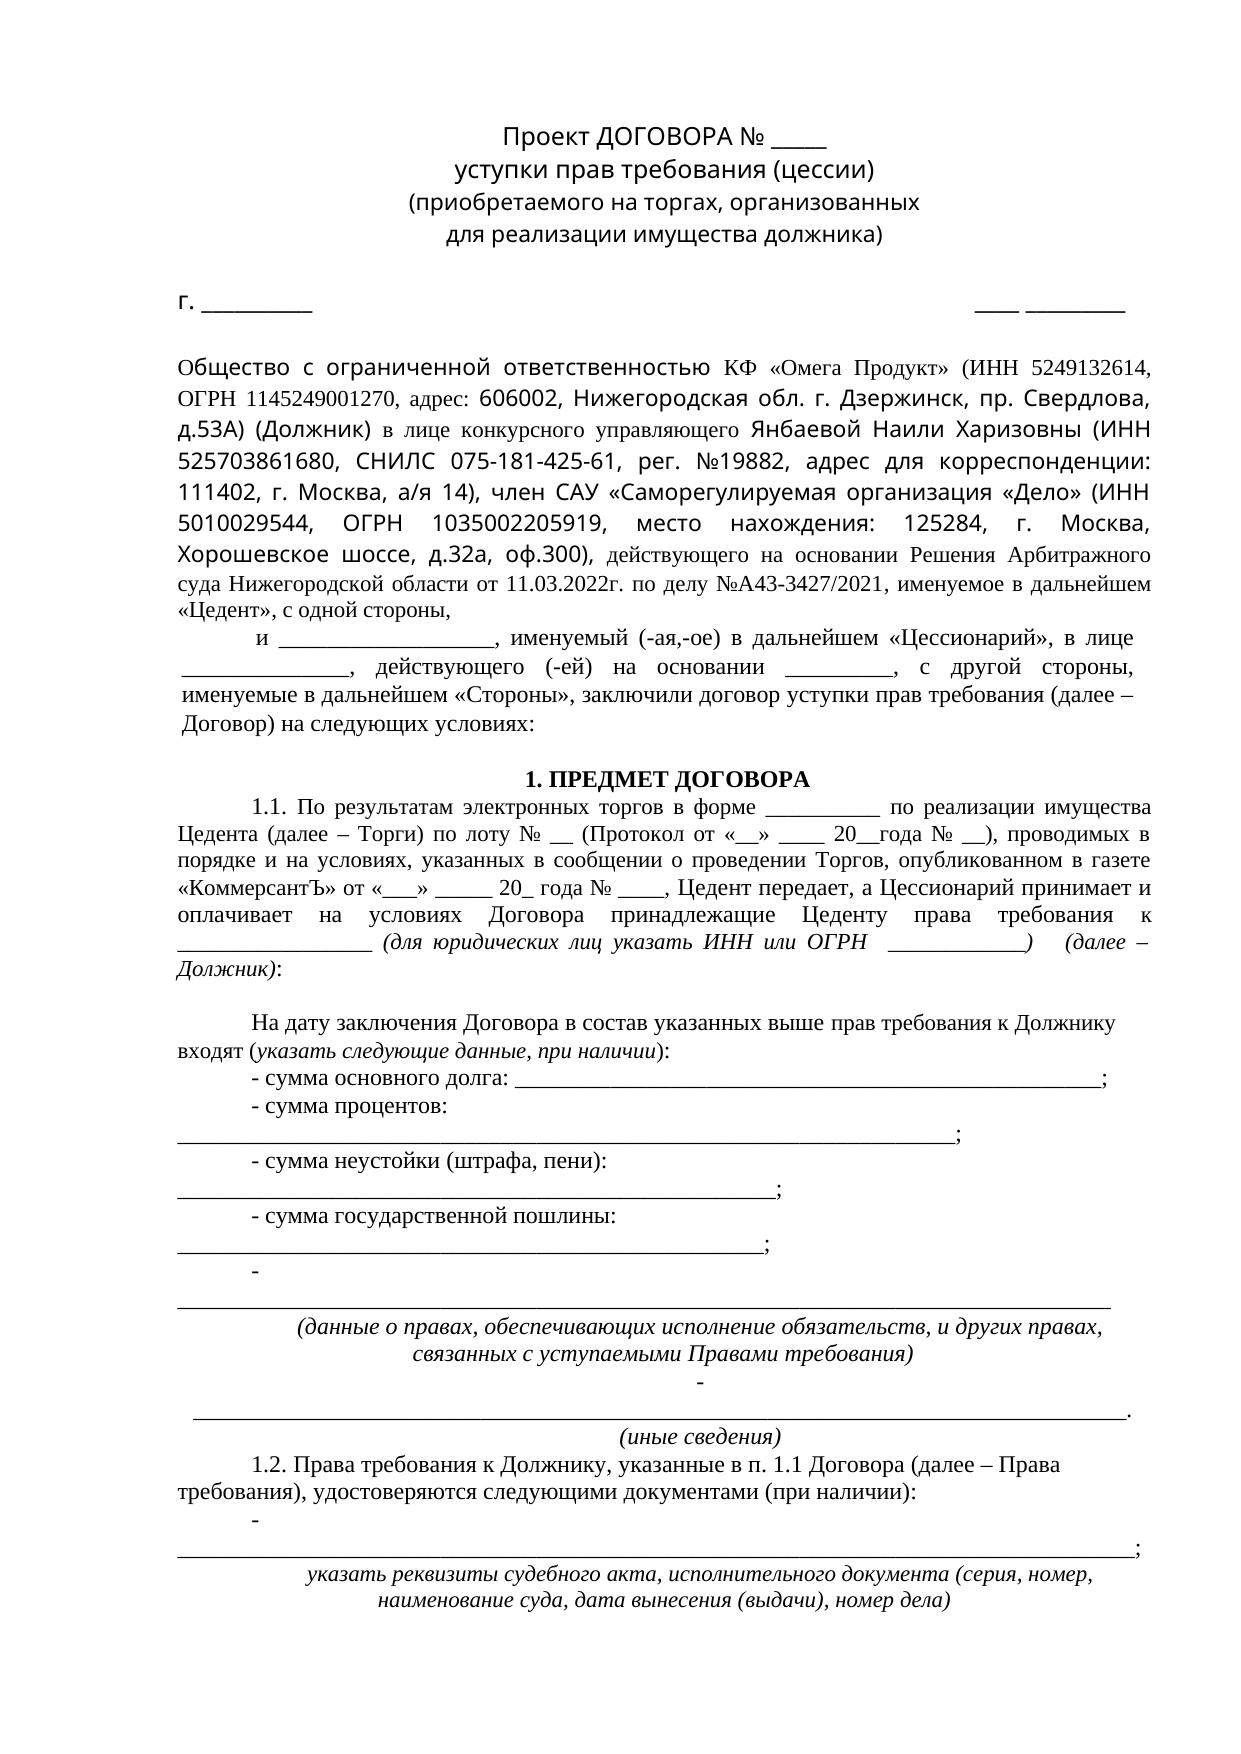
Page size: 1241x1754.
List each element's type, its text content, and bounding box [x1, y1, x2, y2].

text для реализации имущества должника) [177, 217, 1152, 249]
text 1.2. Права требования к Должнику, указанные в п. 1.1 Договора (далее – Права требования), удостоверяются следующими документами (при наличии): [177, 1450, 1152, 1505]
text и __________________, именуемый (-ая,-ое) в дальнейшем «Цессионарий», в лице ______________, действующего (-ей) на основании _________, с другой стороны, именуемые в дальнейшем «Стороны», заключили договор уступки прав требования (далее – Договор) на следующих условиях: [182, 623, 1135, 737]
text На дату заключения Договора в состав указанных выше прав требования к Должнику входят (указать следующие данные, при наличии): [177, 1008, 1152, 1063]
text Проект ДОГОВОРА № _____ [177, 118, 1152, 152]
text г. __________ ____ _________ [177, 283, 1152, 317]
text -______________________________________________________________________________ [177, 1257, 1152, 1312]
list - ______________________________________________________________________________. [177, 1367, 1152, 1422]
text Общество с ограниченной ответственностью КФ «Омега Продукт» (ИНН 5249132614, ОГРН 1145249001270, адрес: 606002, Нижегородская обл. г. Дзержинск, пр. Свердлова, д.53А) (Должник) в лице конкурсного управляющего Янбаевой Наили Харизовны (ИНН 525703861680, СНИЛС 075-181-425-61, рег. №19882, адрес для корреспонденции: 111402, г. Москва, а/я 14), член САУ «Саморегулируемая организация «Дело» (ИНН 5010029544, ОГРН 1035002205919, место нахождения: 125284, г. Москва, Хорошевское шоссе, д.32а, оф.300), действующего на основании Решения Арбитражного суда Нижегородской области от 11.03.2022г. по делу №А43-3427/2021, именуемое в дальнейшем «Цедент», с одной стороны, [177, 351, 1152, 622]
text - сумма государственной пошлины: _________________________________________________; [177, 1201, 1152, 1257]
text - ________________________________________________________________________________; [177, 1505, 1152, 1560]
text указать реквизиты судебного акта, исполнительного документа (серия, номер, наименование суда, дата вынесения (выдачи), номер дела) [177, 1560, 1152, 1613]
text уступки прав требования (цессии) [177, 152, 1152, 186]
list (данные о правах, обеспечивающих исполнение обязательств, и других правах, связанных с уступаемыми Правами требования) [177, 1312, 1152, 1367]
list 1.1. По результатам электронных торгов в форме __________ по реализации имущества Цедента (далее – Торги) по лоту № __ (Протокол от «__» ____ 20__года № __), проводимых в порядке и на условиях, указанных в сообщении о проведении Торгов, опубликованном в газете «КоммерсантЪ» от «___» _____ 20_ года № ____, Цедент передает, а Цессионарий принимает и оплачивает на условиях Договора принадлежащие Цеденту права требования к _________________ (для юридических лиц указать ИНН или ОГРН ____________) (далее – Должник): [177, 792, 1152, 982]
text (приобретаемого на торгах, организованных [177, 186, 1152, 217]
text 1. ПРЕДМЕТ ДОГОВОРА [177, 765, 1158, 792]
text - сумма процентов: _________________________________________________________________; [177, 1091, 1152, 1146]
text - сумма неустойки (штрафа, пени): __________________________________________________; [177, 1146, 1152, 1201]
list (иные сведения) [177, 1422, 1152, 1450]
list - сумма основного долга: _________________________________________________; [177, 1063, 1152, 1091]
